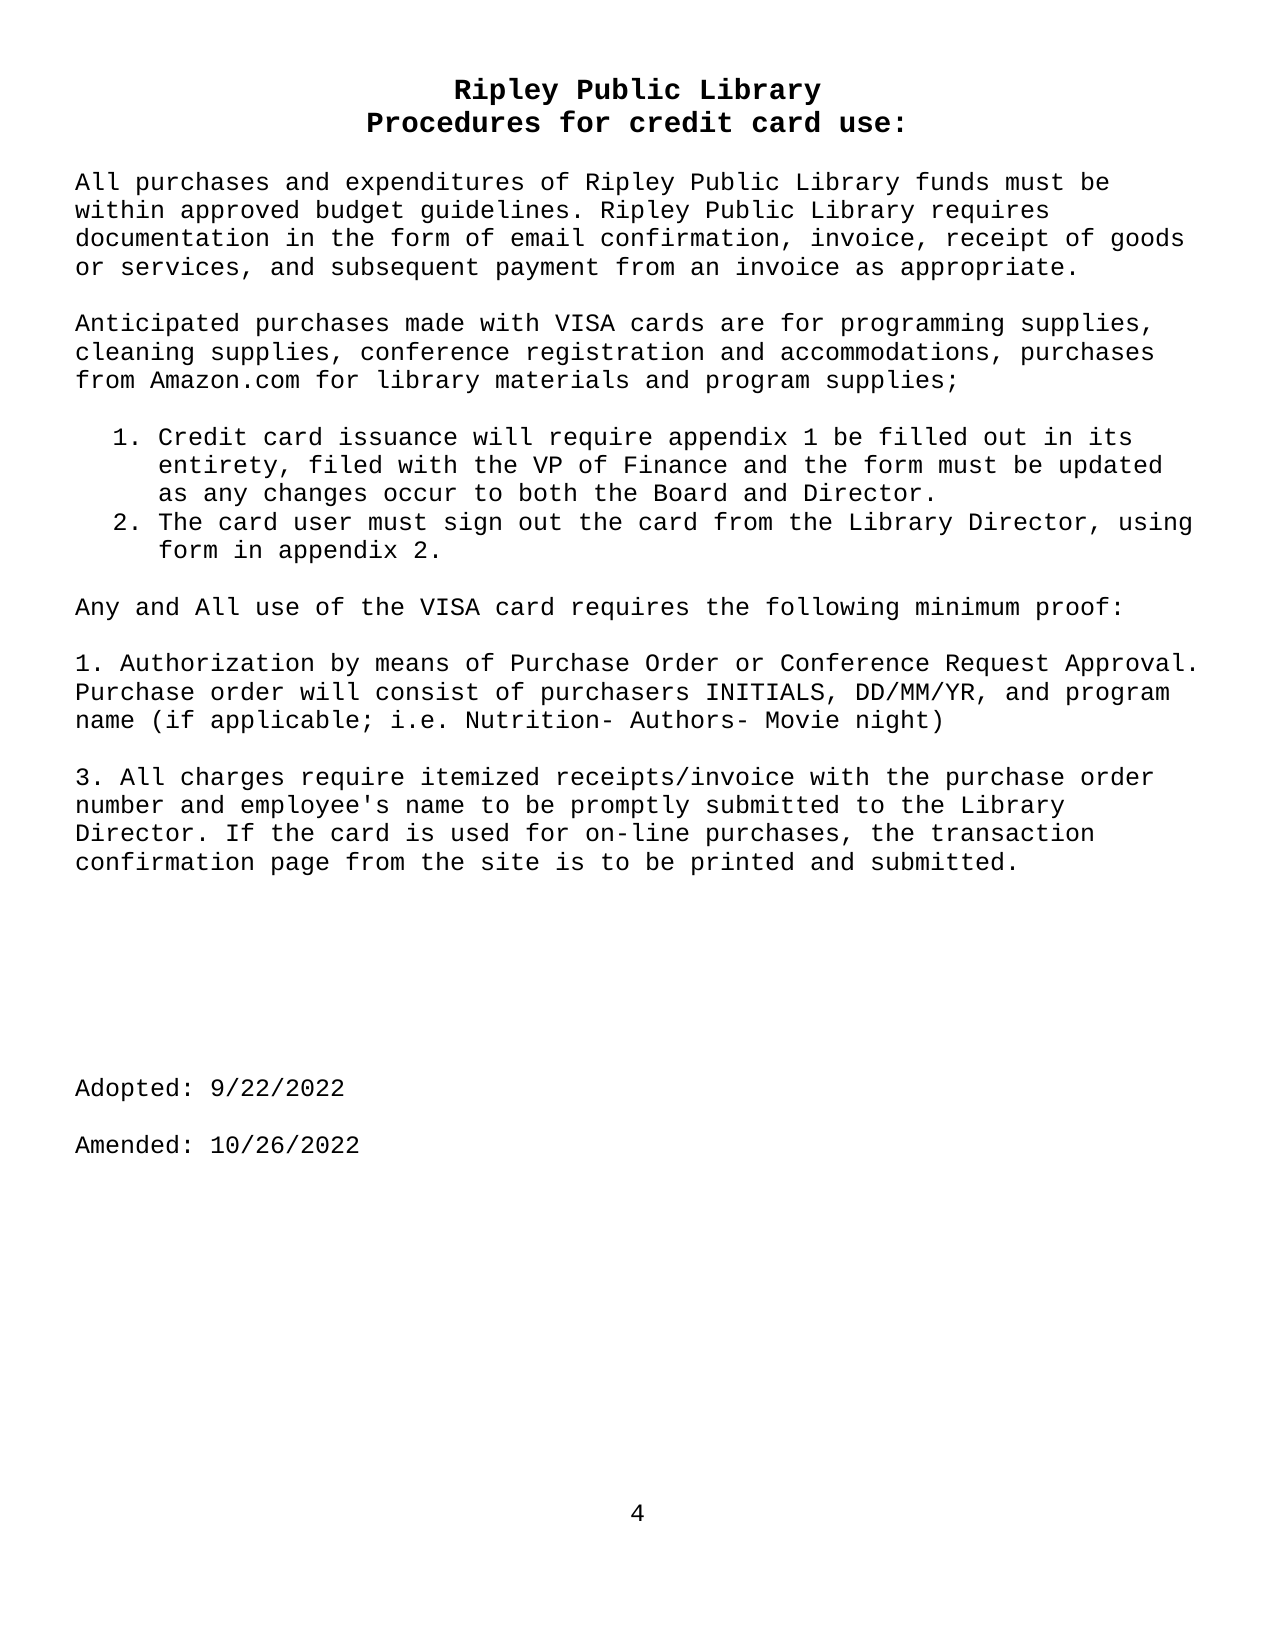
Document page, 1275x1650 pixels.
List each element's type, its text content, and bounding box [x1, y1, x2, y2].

text 1. Authorization by means of Purchase Order or Conference Request Approval. Purchase order will consist of purchasers INITIALS, DD/MM/YR, and program name (if applicable; i.e. Nutrition- Authors- Movie night) [75, 651, 1200, 736]
text Ripley Public Library [75, 75, 1200, 108]
list The card user must sign out the card from the Library Director, using form in appendix 2. [112, 509, 1200, 566]
text 3. All charges require itemized receipts/invoice with the purchase order number and employee's name to be promptly submitted to the Library Director. If the card is used for on-line purchases, the transaction confirmation page from the site is to be printed and submitted. [75, 764, 1200, 878]
text Amended: 10/26/2022 [75, 1133, 1200, 1161]
text 4 [75, 1501, 1200, 1529]
text Any and All use of the VISA card requires the following minimum proof: [75, 594, 1200, 623]
text Anticipated purchases made with VISA cards are for programming supplies, cleaning supplies, conference registration and accommodations, purchases from Amazon.com for library materials and program supplies; [75, 311, 1200, 396]
text All purchases and expenditures of Ripley Public Library funds must be within approved budget guidelines. Ripley Public Library requires documentation in the form of email confirmation, invoice, receipt of goods or services, and subsequent payment from an invoice as appropriate. [75, 169, 1200, 283]
list Credit card issuance will require appendix 1 be filled out in its entirety, filed with the VP of Finance and the form must be updated as any changes occur to both the Board and Director. [112, 424, 1200, 509]
text Procedures for credit card use: [75, 108, 1200, 141]
text Adopted: 9/22/2022 [75, 1076, 1200, 1104]
